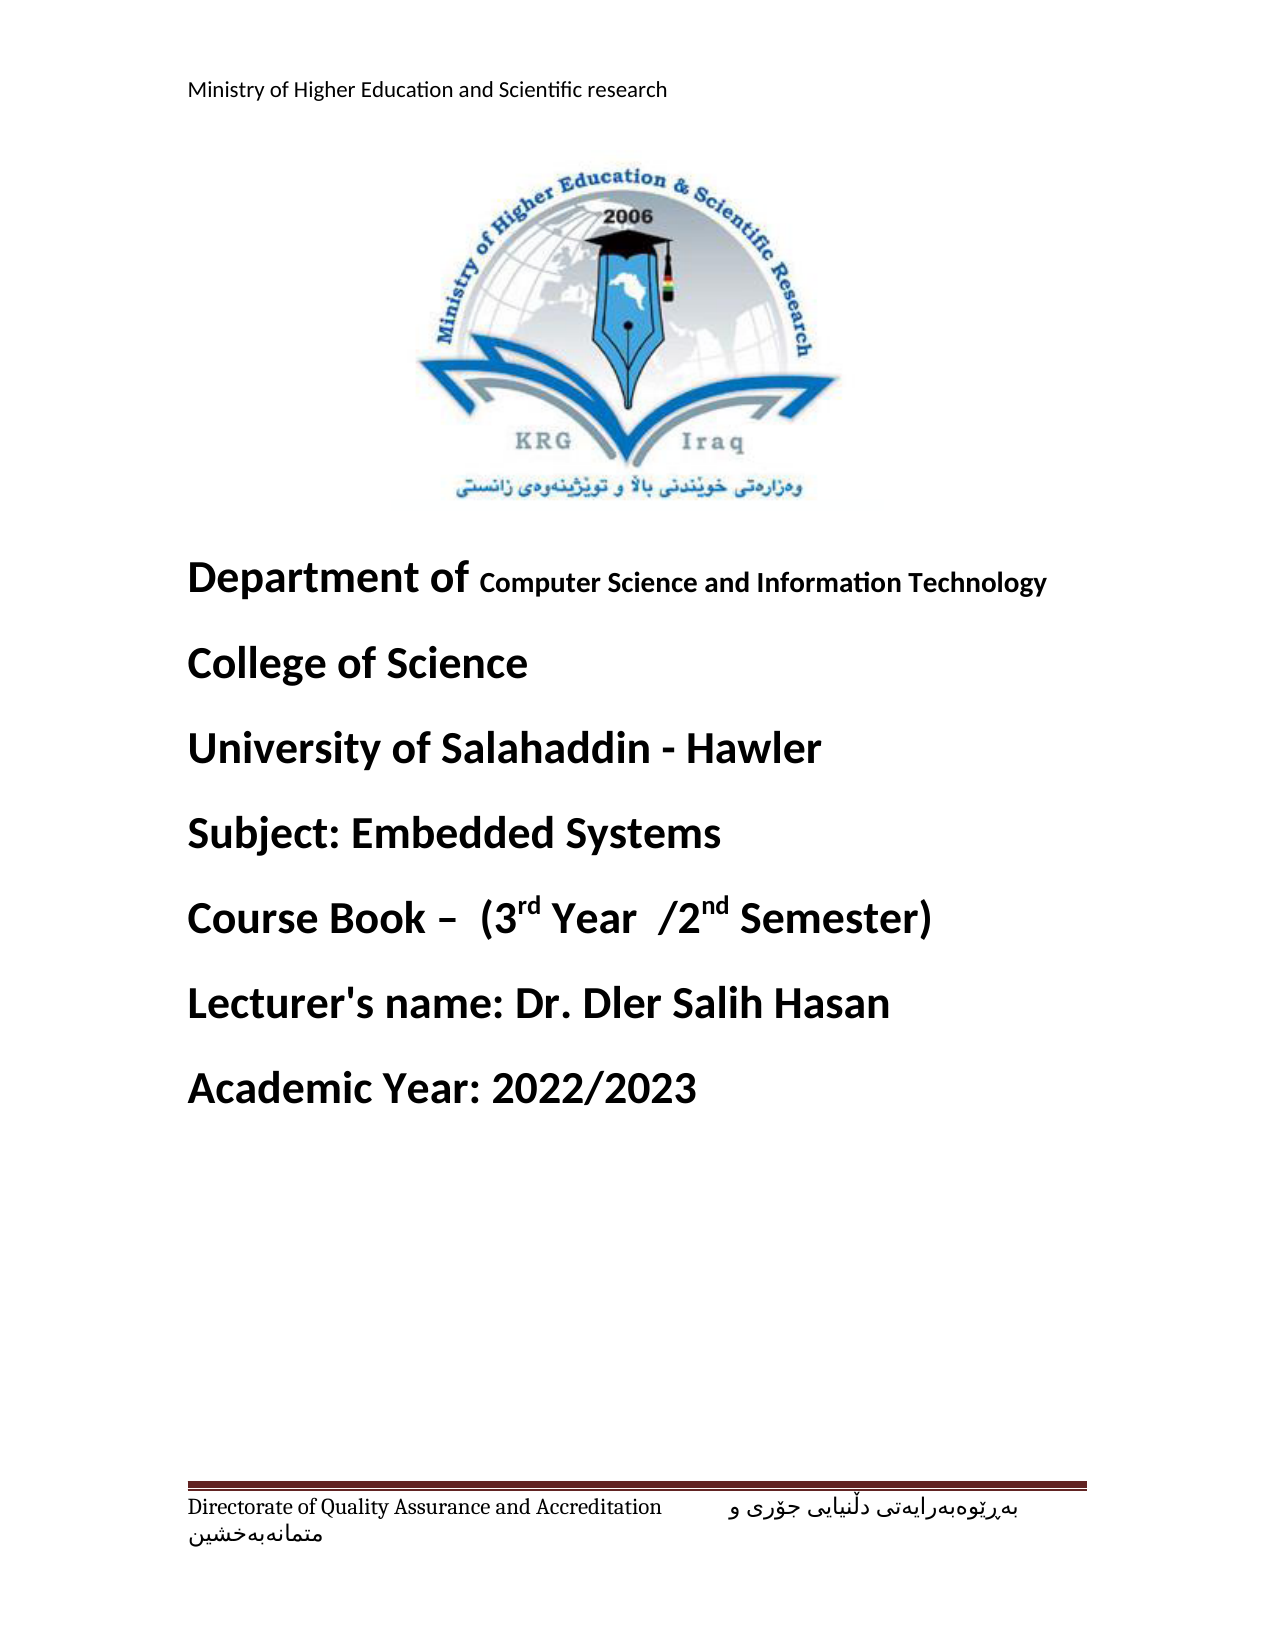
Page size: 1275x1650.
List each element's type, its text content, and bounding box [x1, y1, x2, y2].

text University of Salahaddin - Hawler [187, 719, 1087, 774]
text Lecturer's name: Dr. Dler Salih Hasan [187, 974, 1087, 1030]
text Subject: Embedded Systems [187, 804, 1087, 860]
text Academic Year: 2022/2023 [187, 1059, 1087, 1115]
text College of Science [187, 633, 1087, 689]
text Course Book – (3rd Year /2nd Semester) [187, 889, 1087, 945]
text Department of Computer Science and Information Technology [187, 490, 1087, 604]
